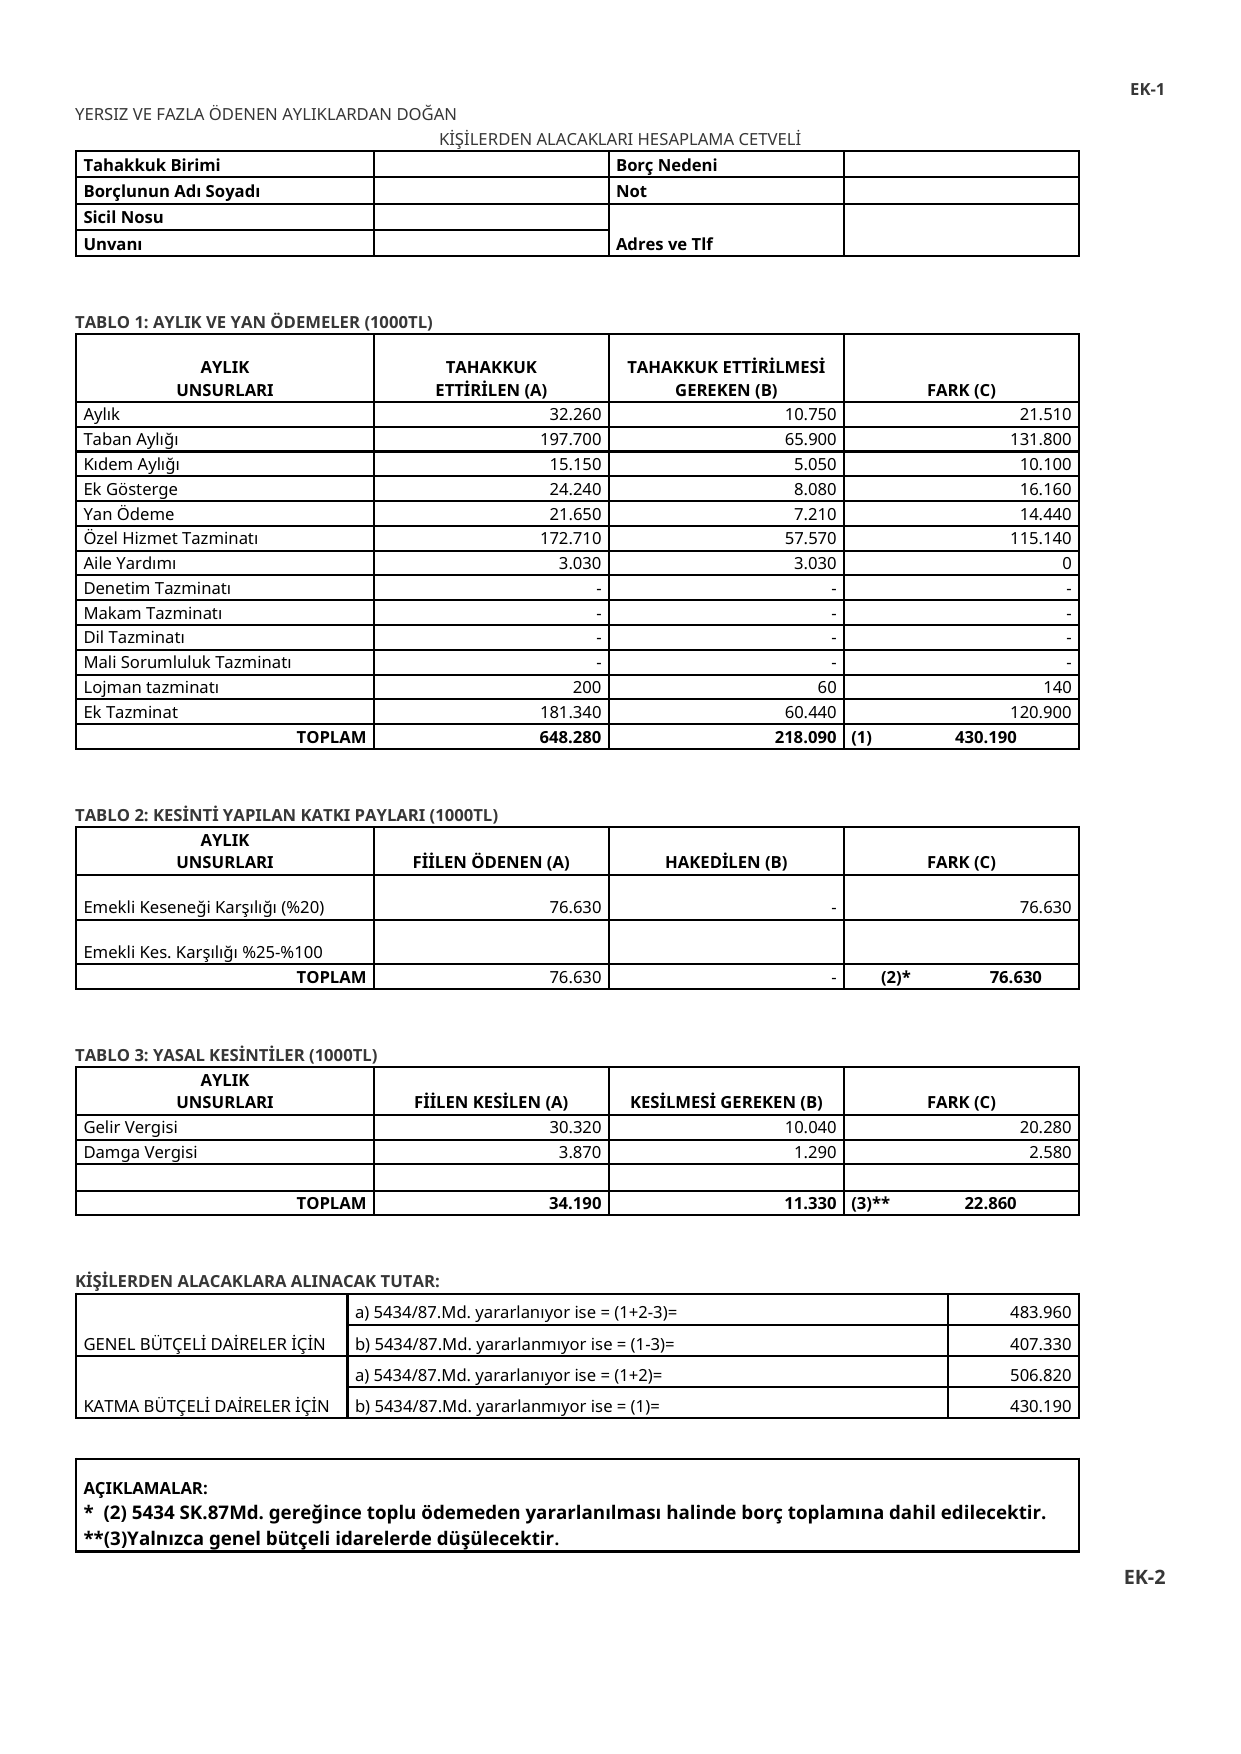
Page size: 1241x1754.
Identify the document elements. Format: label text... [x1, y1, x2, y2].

table_cell b) 5434/87.Md. yararlanmıyor ise = (1)= [349, 1388, 947, 1417]
table_cell TOPLAM [77, 725, 373, 748]
table_cell 15.150 [375, 453, 608, 475]
table_cell 3.030 [610, 552, 843, 574]
table_cell [375, 178, 608, 202]
table_cell 30.320 [375, 1116, 608, 1138]
table_cell Not [610, 178, 843, 202]
table_cell Dil Tazminatı [77, 626, 373, 649]
table_cell 3.030 [375, 552, 608, 574]
table_cell [375, 921, 608, 963]
table_cell [845, 205, 1078, 255]
text TABLO 3: YASAL KESİNTİLER (1000TL) [75, 1028, 1165, 1066]
table_cell 34.190 [375, 1192, 608, 1214]
table_cell 140 [845, 676, 1078, 698]
table_cell - [375, 601, 608, 624]
table_cell TOPLAM [77, 1192, 373, 1214]
table_header FARK (C) [845, 335, 1078, 401]
table_header FİİLEN ÖDENEN (A) [375, 828, 608, 874]
table_cell 0 [845, 552, 1078, 574]
table_header TAHAKKUK ETTİRİLMESİ GEREKEN (B) [610, 335, 843, 401]
table_cell TOPLAM [77, 965, 373, 988]
table_cell Özel Hizmet Tazminatı [77, 527, 373, 549]
table_cell Adres ve Tlf [610, 205, 843, 255]
table_cell 60.440 [610, 700, 843, 723]
table_cell KATMA BÜTÇELİ DAİRELER İÇİN [77, 1357, 346, 1417]
table_cell 120.900 [845, 700, 1078, 723]
table_cell 430.190 [949, 1388, 1078, 1417]
table_cell [610, 1165, 843, 1189]
table_cell - [610, 601, 843, 624]
table_cell 200 [375, 676, 608, 698]
table_cell Unvanı [77, 231, 373, 255]
text EK-1 [75, 75, 1165, 100]
table_header FARK (C) [845, 828, 1078, 874]
text KİŞİLERDEN ALACAKLARA ALINACAK TUTAR: [75, 1254, 1165, 1293]
table_cell [375, 1165, 608, 1189]
table_header Borç Nedeni [610, 152, 843, 176]
table_cell - [610, 576, 843, 599]
table_cell (1) 430.190 [845, 725, 1078, 748]
table_cell [375, 205, 608, 229]
table_cell 1.290 [610, 1141, 843, 1163]
table_cell 11.330 [610, 1192, 843, 1214]
table_cell [845, 921, 1078, 963]
table_cell 21.650 [375, 502, 608, 525]
table_cell 10.750 [610, 403, 843, 426]
table_cell 57.570 [610, 527, 843, 549]
table_cell Sicil Nosu [77, 205, 373, 229]
table_cell Aile Yardımı [77, 552, 373, 574]
table_cell 115.140 [845, 527, 1078, 549]
table_cell Kıdem Aylığı [77, 453, 373, 475]
table_header AYLIK UNSURLARI [77, 828, 373, 874]
table_header HAKEDİLEN (B) [610, 828, 843, 874]
table_cell 65.900 [610, 428, 843, 450]
table_header a) 5434/87.Md. yararlanıyor ise = (1+2-3)= [349, 1295, 947, 1324]
table_cell 32.260 [375, 403, 608, 426]
table_cell 407.330 [949, 1326, 1078, 1355]
table_header FİİLEN KESİLEN (A) [375, 1068, 608, 1114]
table_cell [375, 231, 608, 255]
table_cell 76.630 [845, 876, 1078, 918]
table_cell (2)* 76.630 [845, 965, 1078, 988]
table_cell [77, 1165, 373, 1189]
table_cell - [845, 576, 1078, 599]
table_cell Emekli Keseneği Karşılığı (%20) [77, 876, 373, 918]
table_cell 197.700 [375, 428, 608, 450]
table_cell b) 5434/87.Md. yararlanmıyor ise = (1-3)= [349, 1326, 947, 1355]
table_cell [845, 1165, 1078, 1189]
table_cell 76.630 [375, 876, 608, 918]
table_header AYLIK UNSURLARI [77, 335, 373, 401]
table_cell Taban Aylığı [77, 428, 373, 450]
text EK-2 [75, 1552, 1165, 1591]
table_cell 7.210 [610, 502, 843, 525]
table_cell 5.050 [610, 453, 843, 475]
table_cell 20.280 [845, 1116, 1078, 1138]
table_cell 21.510 [845, 403, 1078, 426]
table_cell 131.800 [845, 428, 1078, 450]
table_header TAHAKKUK ETTİRİLEN (A) [375, 335, 608, 401]
text YERSIZ VE FAZLA ÖDENEN AYLIKLARDAN DOĞAN [75, 100, 1165, 125]
table_header 483.960 [949, 1295, 1078, 1324]
table_cell Gelir Vergisi [77, 1116, 373, 1138]
table_header GENEL BÜTÇELİ DAİRELER İÇİN [77, 1295, 346, 1355]
table_cell Makam Tazminatı [77, 601, 373, 624]
table_cell 3.870 [375, 1141, 608, 1163]
table_header [375, 152, 608, 176]
table_header [845, 152, 1078, 176]
table_cell - [845, 601, 1078, 624]
table_cell 24.240 [375, 477, 608, 500]
table_cell - [375, 651, 608, 673]
table_cell 172.710 [375, 527, 608, 549]
table_header AÇIKLAMALAR: * (2) 5434 SK.87Md. gereğince toplu ödemeden yararlanılması halinde borç toplamına dahil edilecektir. **(3)Yalnızca genel bütçeli idarelerde düşülecektir. [77, 1460, 1078, 1550]
table_cell Mali Sorumluluk Tazminatı [77, 651, 373, 673]
table_cell Denetim Tazminatı [77, 576, 373, 599]
text KİŞİLERDEN ALACAKLARI HESAPLAMA CETVELİ [75, 125, 1165, 150]
table_cell 181.340 [375, 700, 608, 723]
table_cell 60 [610, 676, 843, 698]
table_cell - [610, 651, 843, 673]
table_cell 2.580 [845, 1141, 1078, 1163]
table_cell Emekli Kes. Karşılığı %25-%100 [77, 921, 373, 963]
table_header KESİLMESİ GEREKEN (B) [610, 1068, 843, 1114]
table_cell [610, 921, 843, 963]
table_cell - [610, 965, 843, 988]
text TABLO 1: AYLIK VE YAN ÖDEMELER (1000TL) [75, 295, 1165, 333]
table_cell 14.440 [845, 502, 1078, 525]
table_cell - [845, 651, 1078, 673]
table_cell 10.100 [845, 453, 1078, 475]
table_cell Aylık [77, 403, 373, 426]
table_cell 218.090 [610, 725, 843, 748]
table_cell Damga Vergisi [77, 1141, 373, 1163]
table_cell 76.630 [375, 965, 608, 988]
table_cell Ek Gösterge [77, 477, 373, 500]
table_cell - [375, 626, 608, 649]
table_header FARK (C) [845, 1068, 1078, 1114]
table_cell Lojman tazminatı [77, 676, 373, 698]
table_cell 648.280 [375, 725, 608, 748]
table_header Tahakkuk Birimi [77, 152, 373, 176]
text TABLO 2: KESİNTİ YAPILAN KATKI PAYLARI (1000TL) [75, 788, 1165, 826]
table_cell a) 5434/87.Md. yararlanıyor ise = (1+2)= [349, 1357, 947, 1386]
table_cell 10.040 [610, 1116, 843, 1138]
table_cell 8.080 [610, 477, 843, 500]
table_cell - [845, 626, 1078, 649]
table_cell [845, 178, 1078, 202]
table_cell 506.820 [949, 1357, 1078, 1386]
table_cell Ek Tazminat [77, 700, 373, 723]
table_header AYLIK UNSURLARI [77, 1068, 373, 1114]
table_cell Borçlunun Adı Soyadı [77, 178, 373, 202]
table_cell 16.160 [845, 477, 1078, 500]
table_cell (3)** 22.860 [845, 1192, 1078, 1214]
table_cell - [610, 626, 843, 649]
table_cell - [610, 876, 843, 918]
table_cell - [375, 576, 608, 599]
table_cell Yan Ödeme [77, 502, 373, 525]
